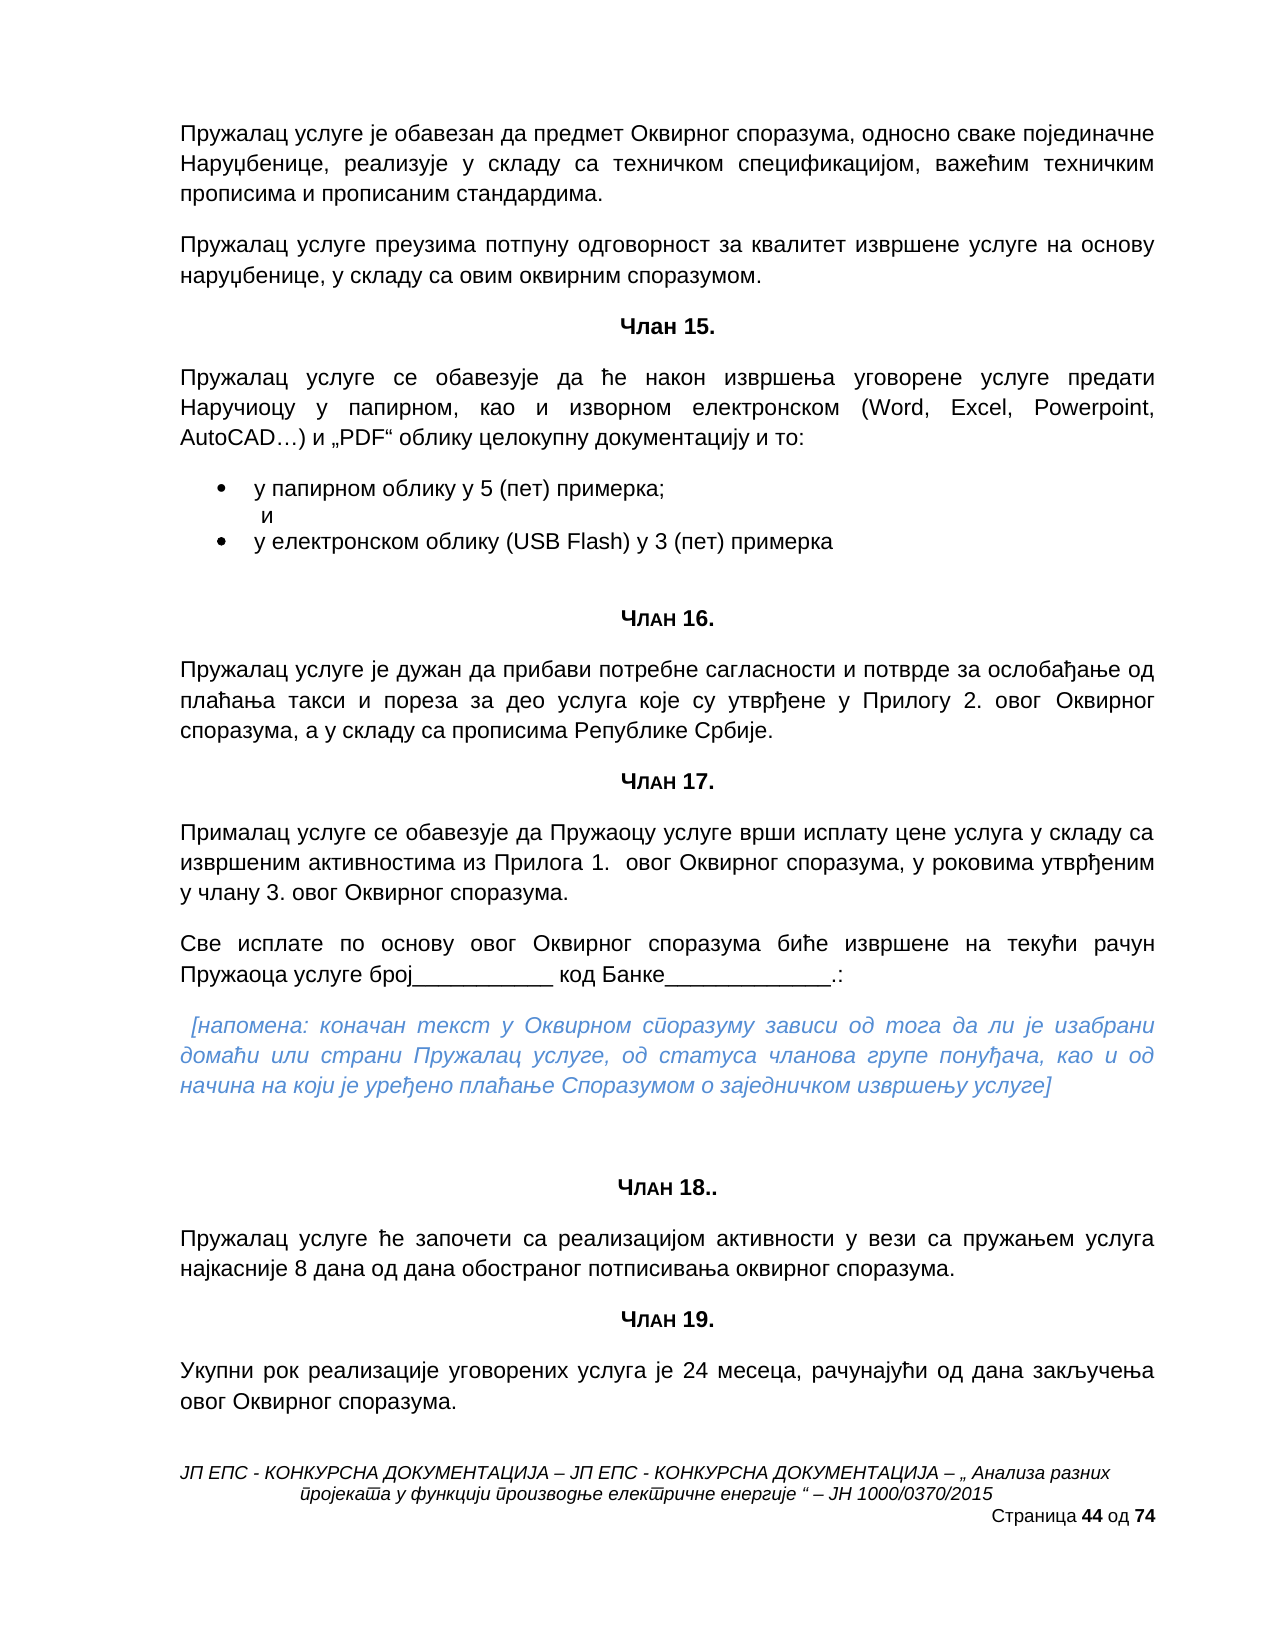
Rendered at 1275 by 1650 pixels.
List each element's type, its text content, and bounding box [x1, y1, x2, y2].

text Прималац услуге се обавезује да Пружаоцу услуге врши исплату цене услуга у складу са извршеним активностима из Прилога 1. овог Оквирног споразума, у роковима утврђеним у члану 3. овог Оквирног споразума. [180, 819, 1155, 906]
text Укупни рок реализације уговорених услуга је 24 месеца, рачунајући од дана закључења овог Оквирног споразума. [180, 1357, 1155, 1414]
text Члан 16. [180, 605, 1155, 632]
text Члан 19. [180, 1306, 1155, 1333]
list и [254, 502, 1155, 528]
text Пружалац услуге се обавезује да ће након извршења уговорене услуге предати Наручиоцу у папирном, као и изворном електронском (Word, Excel, Powerpoint, AutoCAD…) и „PDF“ облику целокупну документацију и то: [180, 364, 1155, 451]
list у папирном облику у 5 (пет) примерка; [217, 475, 1155, 502]
text Пружалац услуге ће започети са реализацијом активности у вези са пружањем услуга најкасније 8 дана од дана обостраног потписивања оквирног споразума. [180, 1225, 1155, 1282]
list у електронском облику (USB Flash) у 3 (пет) примерка [217, 528, 1155, 554]
text Све исплате по основу овог Оквирног споразума биће извршене на текући рачун Пружаоца услуге број___________ код Банке_____________.: [180, 930, 1155, 987]
text Члан 15. [180, 313, 1155, 339]
text [напомена: коначан текст у Оквирном споразуму зависи од тога да ли је изабрани домаћи или страни Пружалац услуге, од статуса чланова групе понуђача, као и од начина на који је уређено плаћање Споразумом о заједничком извршењу услуге] [180, 1012, 1155, 1098]
text Пружалац услуге је дужан да прибави потребне сагласности и потврде за ослобађање од плаћања такси и пореза за део услуга које су утврђене у Прилогу 2. овог Оквирног споразума, а у складу са прописима Републике Србије. [180, 656, 1155, 743]
text Члан 17. [180, 768, 1155, 794]
text Пружалац услуге је обавезан да предмет Оквирног споразума, односно сваке појединачне Наруџбенице, реализује у складу са техничком спецификацијом, важећим техничким прописима и прописаним стандардима. [180, 120, 1155, 207]
text Пружалац услуге преузима потпуну одговорност за квалитет извршене услуге на основу наруџбенице, у складу са овим оквирним споразумом. [180, 231, 1155, 288]
text Члан 18.. [180, 1174, 1155, 1200]
